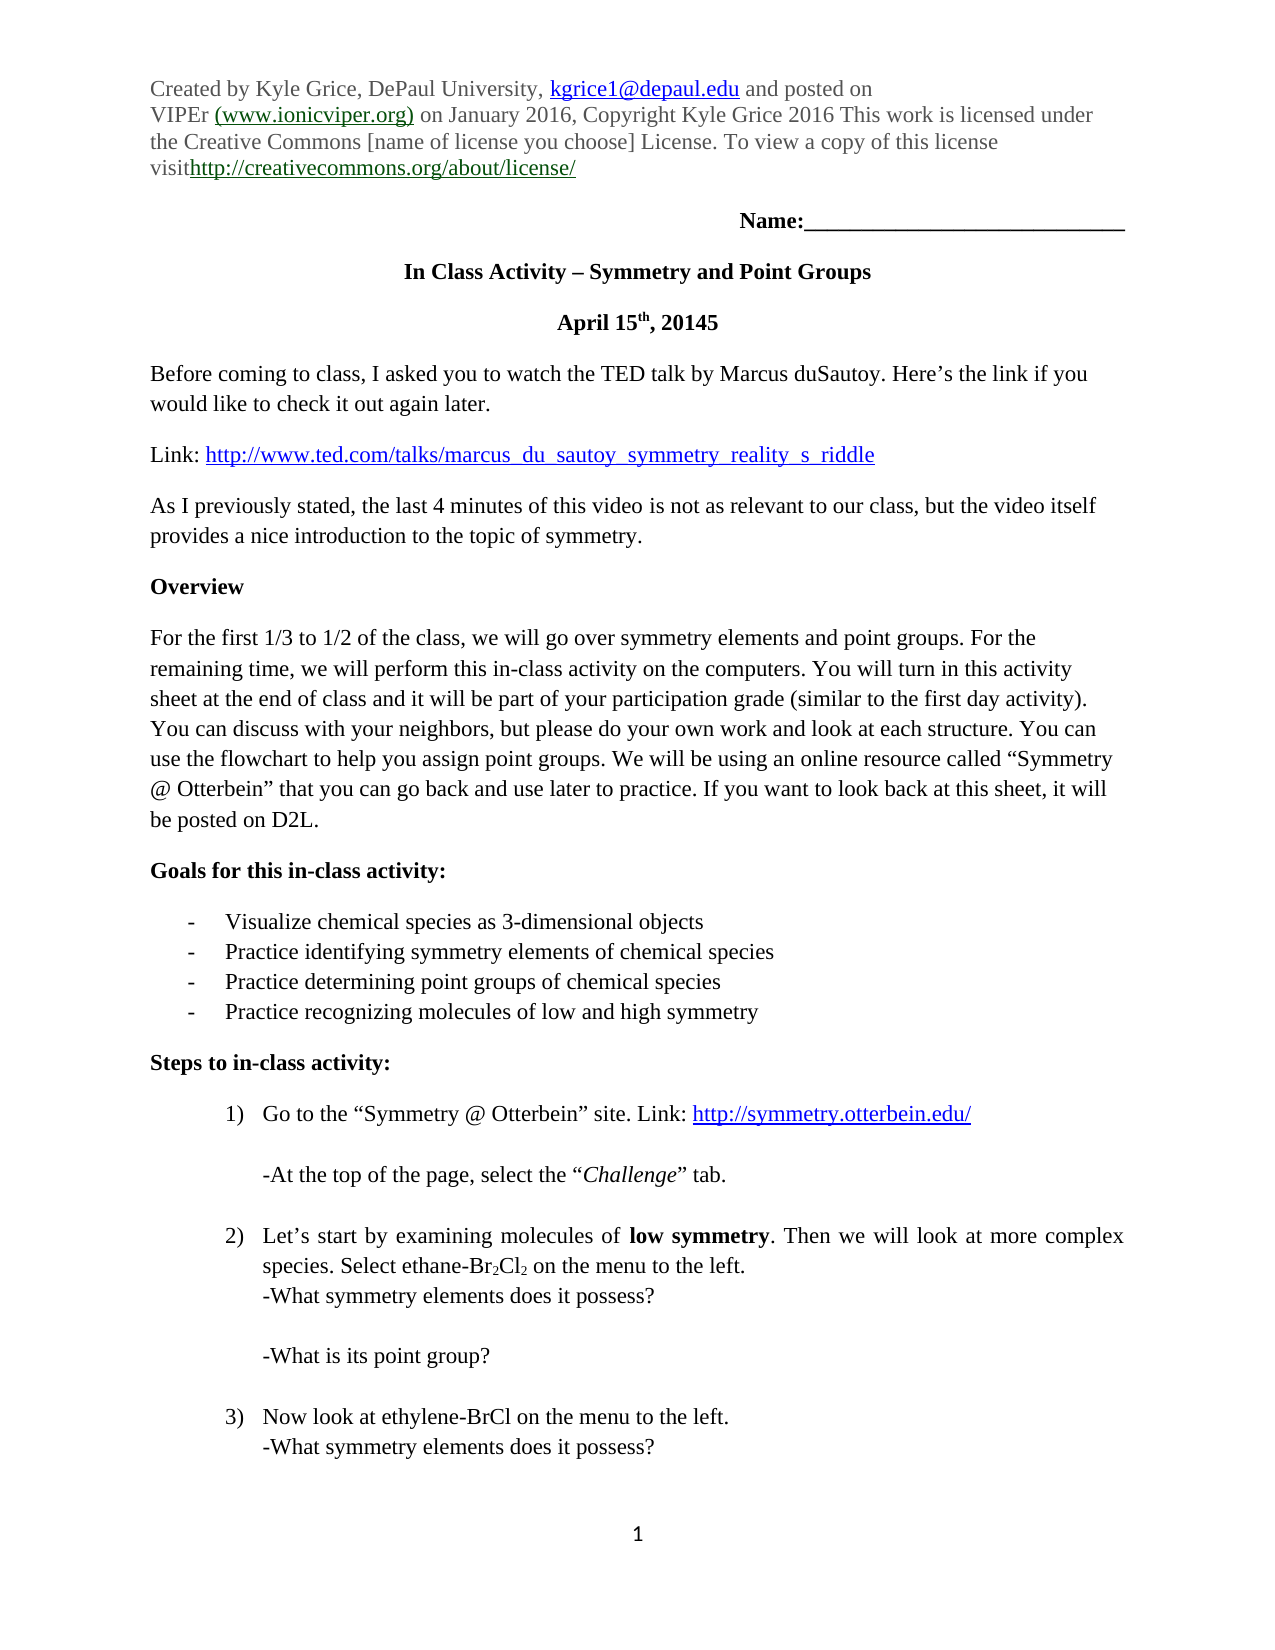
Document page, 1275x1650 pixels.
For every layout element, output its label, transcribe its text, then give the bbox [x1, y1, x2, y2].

list Practice determining point groups of chemical species [187, 968, 1125, 994]
list -What symmetry elements does it possess? [262, 1282, 1125, 1308]
text Overview [150, 573, 1125, 600]
text For the first 1/3 to 1/2 of the class, we will go over symmetry elements and point groups. For the remaining time, we will perform this in-class activity on the computers. You will turn in this activity sheet at the end of class and it will be part of your participation grade (similar to the first day activity). You can discuss with your neighbors, but please do your own work and look at each structure. You can use the flowchart to help you assign point groups. We will be using an online resource called “Symmetry @ Otterbein” that you can go back and use later to practice. If you want to look back at this sheet, it will be posted on D2L. [150, 624, 1125, 832]
text In Class Activity – Symmetry and Point Groups [150, 258, 1125, 284]
list Practice identifying symmetry elements of chemical species [187, 938, 1125, 964]
text Goals for this in-class activity: [150, 857, 1125, 883]
text Name:____________________________ [150, 207, 1125, 233]
text Steps to in-class activity: [150, 1049, 1125, 1076]
text Link: http://www.ted.com/talks/marcus_du_sautoy_symmetry_reality_s_riddle [150, 441, 1125, 467]
text Before coming to class, I asked you to watch the TED talk by Marcus duSautoy. Here’s the link if you would like to check it out again later. [150, 360, 1125, 416]
list -What is its point group? [262, 1342, 1125, 1369]
list Go to the “Symmetry @ Otterbein” site. Link: http://symmetry.otterbein.edu/ [225, 1101, 1125, 1127]
list Practice recognizing molecules of low and high symmetry [187, 998, 1125, 1025]
list -What symmetry elements does it possess? [262, 1433, 1125, 1459]
list Visualize chemical species as 3-dimensional objects [187, 908, 1125, 934]
list -At the top of the page, select the “Challenge” tab. [262, 1161, 1125, 1188]
list Let’s start by examining molecules of low symmetry. Then we will look at more complex species. Select ethane-Br2Cl2 on the menu to the left. [225, 1222, 1125, 1278]
text As I previously stated, the last 4 minutes of this video is not as relevant to our class, but the video itself provides a nice introduction to the topic of symmetry. [150, 492, 1125, 549]
text April 15th, 20145 [150, 309, 1125, 335]
list Now look at ethylene-BrCl on the menu to the left. [225, 1403, 1125, 1429]
